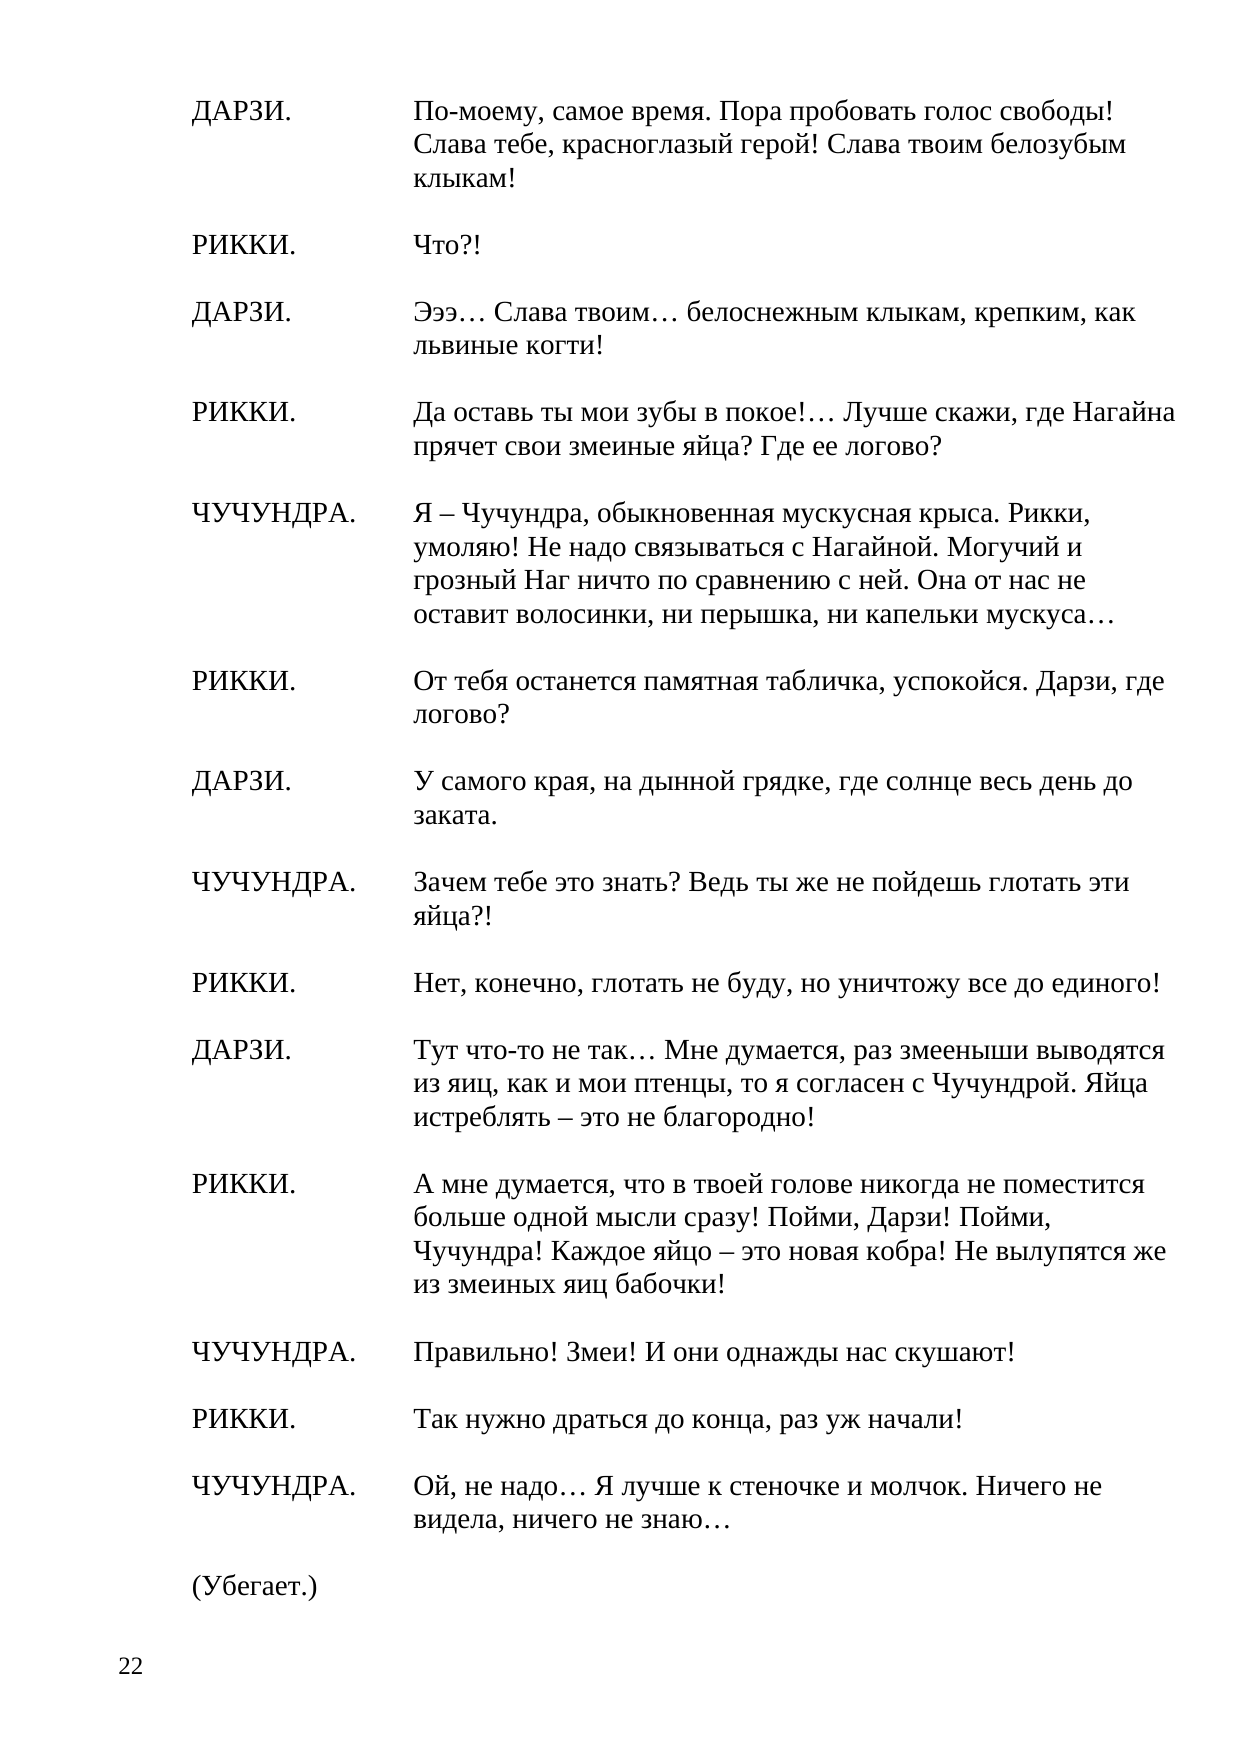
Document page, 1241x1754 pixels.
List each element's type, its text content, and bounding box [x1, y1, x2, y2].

text РИККИ. Так нужно драться до конца, раз уж начали! [192, 1401, 1181, 1434]
text ЧУЧУНДРА. Правильно! Змеи! И они однажды нас скушают! [192, 1334, 1181, 1367]
text ЧУЧУНДРА. Ой, не надо… Я лучше к стеночке и молчок. Ничего не видела, ничего не знаю… [192, 1468, 1181, 1535]
text ДАРЗИ. По-моему, самое время. Пора пробовать голос свободы! Слава тебе, красноглазый герой! Слава твоим белозубым клыкам! [192, 93, 1181, 193]
text РИККИ. Да оставь ты мои зубы в покое!… Лучше скажи, где Нагайна прячет свои змеиные яйца? Где ее логово? [192, 394, 1181, 462]
text (Убегает.) [192, 1568, 1181, 1602]
text ЧУЧУНДРА. Я – Чучундра, обыкновенная мускусная крыса. Рикки, умоляю! Не надо связываться с Нагайной. Могучий и грозный Наг ничто по сравнению с ней. Она от нас не оставит волосинки, ни перышка, ни капельки мускуса… [192, 495, 1181, 629]
text РИККИ. Что?! [192, 227, 1181, 260]
text ДАРЗИ. Тут что-то не так… Мне думается, раз змееныши выводятся из яиц, как и мои птенцы, то я согласен с Чучундрой. Яйца истреблять – это не благородно! [192, 1032, 1181, 1132]
text ДАРЗИ. У самого края, на дынной грядке, где солнце весь день до заката. [192, 763, 1181, 831]
text ДАРЗИ. Эээ… Слава твоим… белоснежным клыкам, крепким, как львиные когти! [192, 294, 1181, 361]
text РИККИ. Нет, конечно, глотать не буду, но уничтожу все до единого! [192, 965, 1181, 998]
text РИККИ. От тебя останется памятная табличка, успокойся. Дарзи, где логово? [192, 663, 1181, 730]
text ЧУЧУНДРА. Зачем тебе это знать? Ведь ты же не пойдешь глотать эти яйца?! [192, 864, 1181, 931]
text РИККИ. А мне думается, что в твоей голове никогда не поместится больше одной мысли сразу! Пойми, Дарзи! Пойми, Чучундра! Каждое яйцо – это новая кобра! Не вылупятся же из змеиных яиц бабочки! [192, 1166, 1181, 1300]
